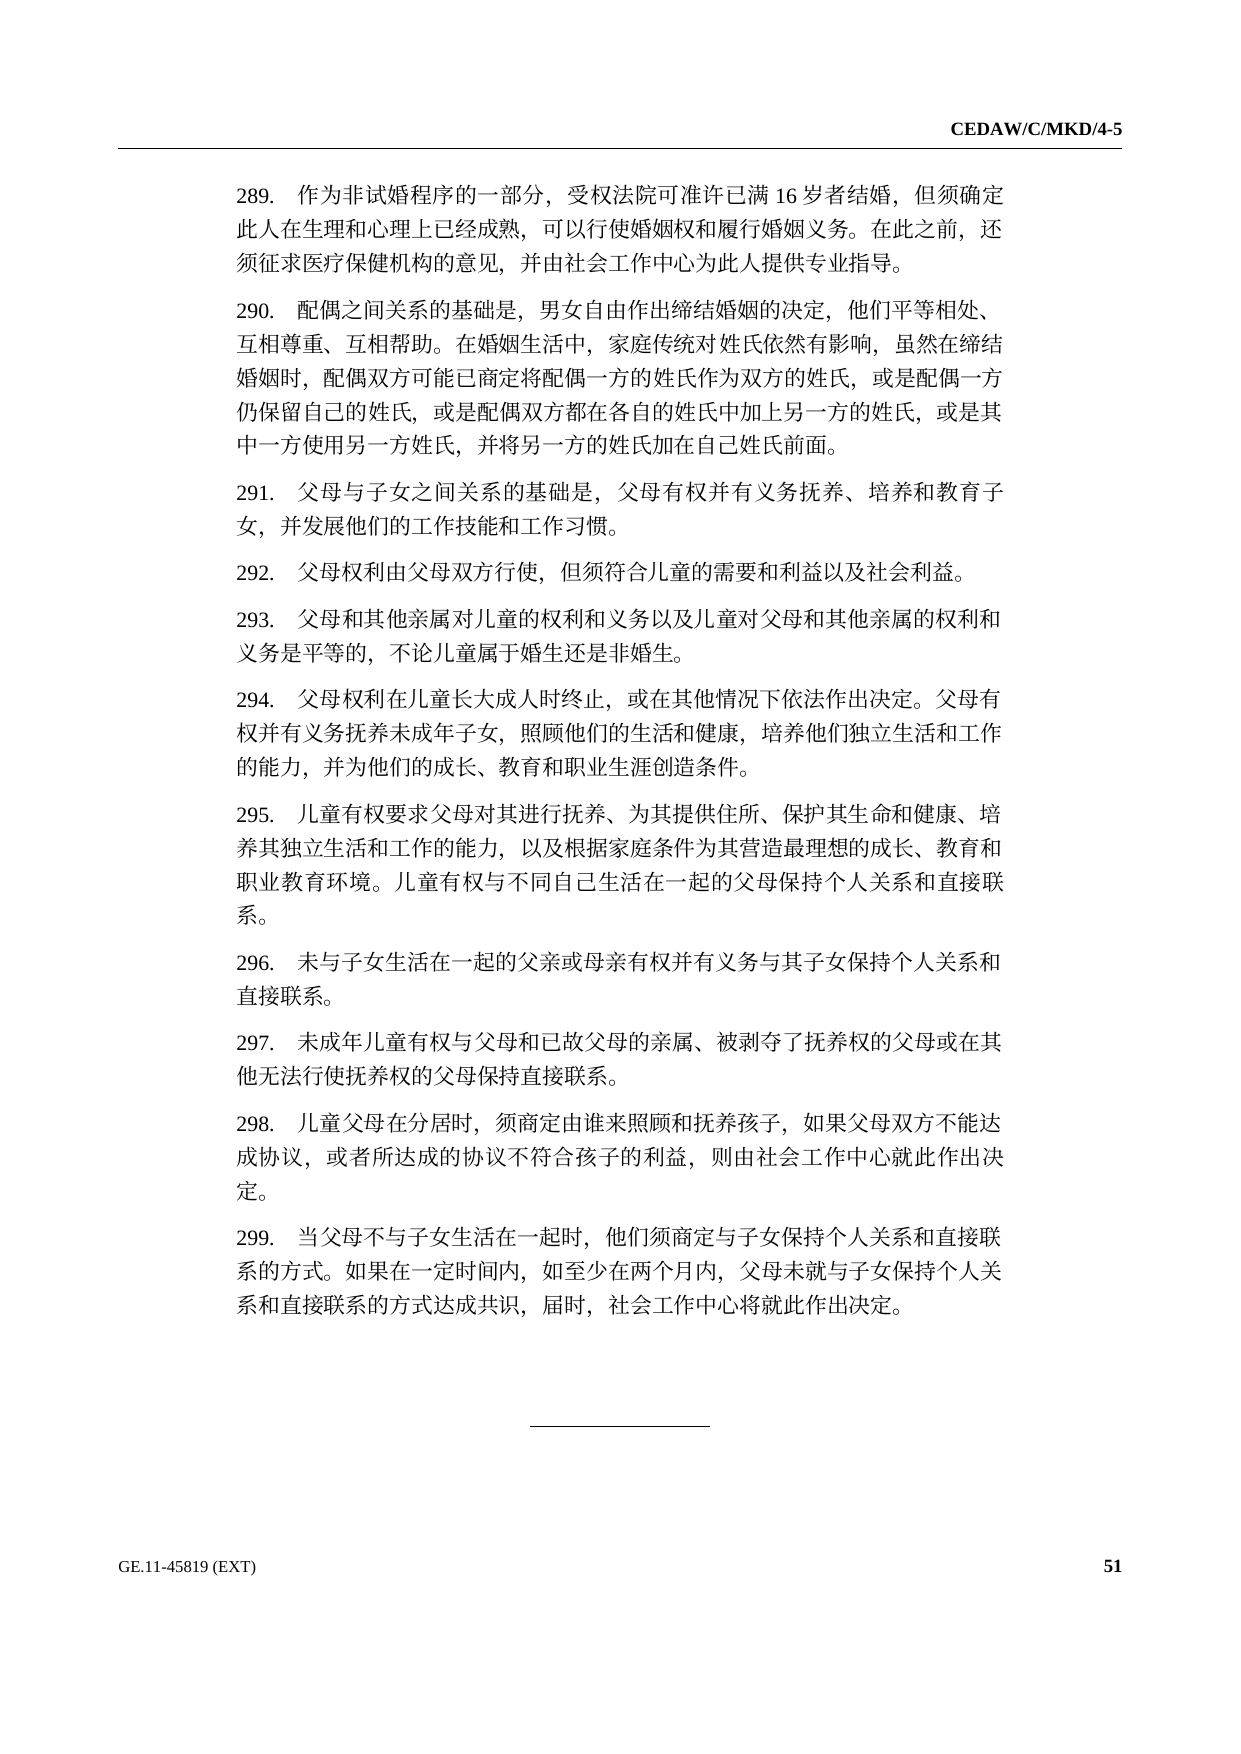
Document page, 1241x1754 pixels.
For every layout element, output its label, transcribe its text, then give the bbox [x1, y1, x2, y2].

text 291. 父母与子女之间关系的基础是，父母有权并有义务抚养、培养和教育子女，并发展他们的工作技能和工作习惯。 [236, 474, 1004, 542]
text 289. 作为非试婚程序的一部分，受权法院可准许已满16岁者结婚，但须确定此人在生理和心理上已经成熟，可以行使婚姻权和履行婚姻义务。在此之前，还须征求医疗保健机构的意见，并由社会工作中心为此人提供专业指导。 [236, 177, 1004, 279]
text 292. 父母权利由父母双方行使，但须符合儿童的需要和利益以及社会利益。 [236, 554, 1004, 588]
text 297. 未成年儿童有权与父母和已故父母的亲属、被剥夺了抚养权的父母或在其他无法行使抚养权的父母保持直接联系。 [236, 1024, 1004, 1092]
text 299. 当父母不与子女生活在一起时，他们须商定与子女保持个人关系和直接联系的方式。如果在一定时间内，如至少在两个月内，父母未就与子女保持个人关系和直接联系的方式达成共识，届时，社会工作中心将就此作出决定。 [236, 1219, 1004, 1321]
text 295. 儿童有权要求父母对其进行抚养、为其提供住所、保护其生命和健康、培养其独立生活和工作的能力，以及根据家庭条件为其营造最理想的成长、教育和职业教育环境。儿童有权与不同自己生活在一起的父母保持个人关系和直接联系。 [236, 796, 1004, 931]
text 298. 儿童父母在分居时，须商定由谁来照顾和抚养孩子，如果父母双方不能达成协议，或者所达成的协议不符合孩子的利益，则由社会工作中心就此作出决定。 [236, 1105, 1004, 1207]
text 290. 配偶之间关系的基础是，男女自由作出缔结婚姻的决定，他们平等相处、互相尊重、互相帮助。在婚姻生活中，家庭传统对姓氏依然有影响，虽然在缔结婚姻时，配偶双方可能已商定将配偶一方的姓氏作为双方的姓氏，或是配偶一方仍保留自己的姓氏，或是配偶双方都在各自的姓氏中加上另一方的姓氏，或是其中一方使用另一方姓氏，并将另一方的姓氏加在自己姓氏前面。 [236, 292, 1004, 461]
text 296. 未与子女生活在一起的父亲或母亲有权并有义务与其子女保持个人关系和直接联系。 [236, 944, 1004, 1012]
text 294. 父母权利在儿童长大成人时终止，或在其他情况下依法作出决定。父母有权并有义务抚养未成年子女，照顾他们的生活和健康，培养他们独立生活和工作的能力，并为他们的成长、教育和职业生涯创造条件。 [236, 681, 1004, 783]
text 293. 父母和其他亲属对儿童的权利和义务以及儿童对父母和其他亲属的权利和义务是平等的，不论儿童属于婚生还是非婚生。 [236, 601, 1004, 669]
